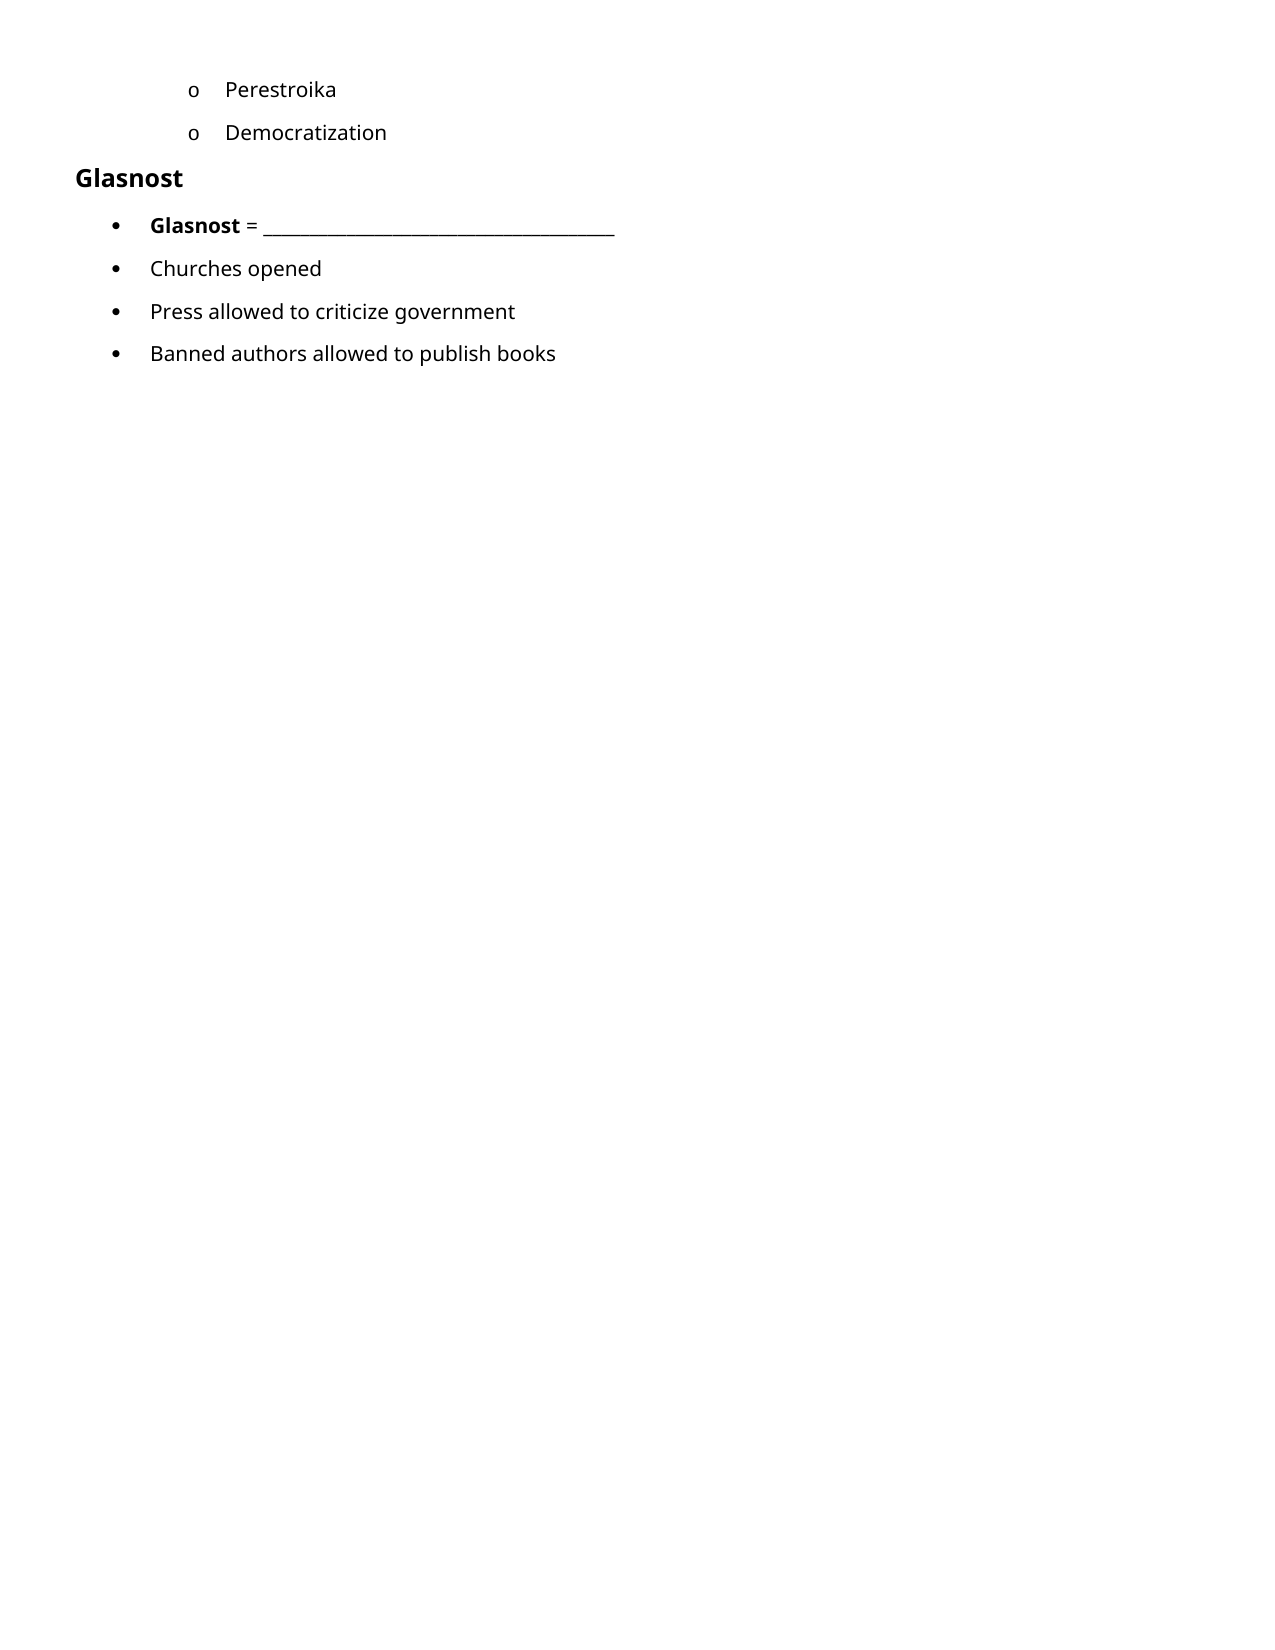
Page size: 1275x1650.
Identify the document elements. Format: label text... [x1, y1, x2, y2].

list Press allowed to criticize government [112, 297, 1200, 325]
list Perestroika [187, 75, 1200, 103]
list Banned authors allowed to publish books [112, 339, 1200, 368]
list Glasnost = ______________________________________ [112, 212, 1200, 240]
list Democratization [187, 118, 1200, 146]
list Churches opened [112, 254, 1200, 283]
text Glasnost [75, 161, 1200, 195]
